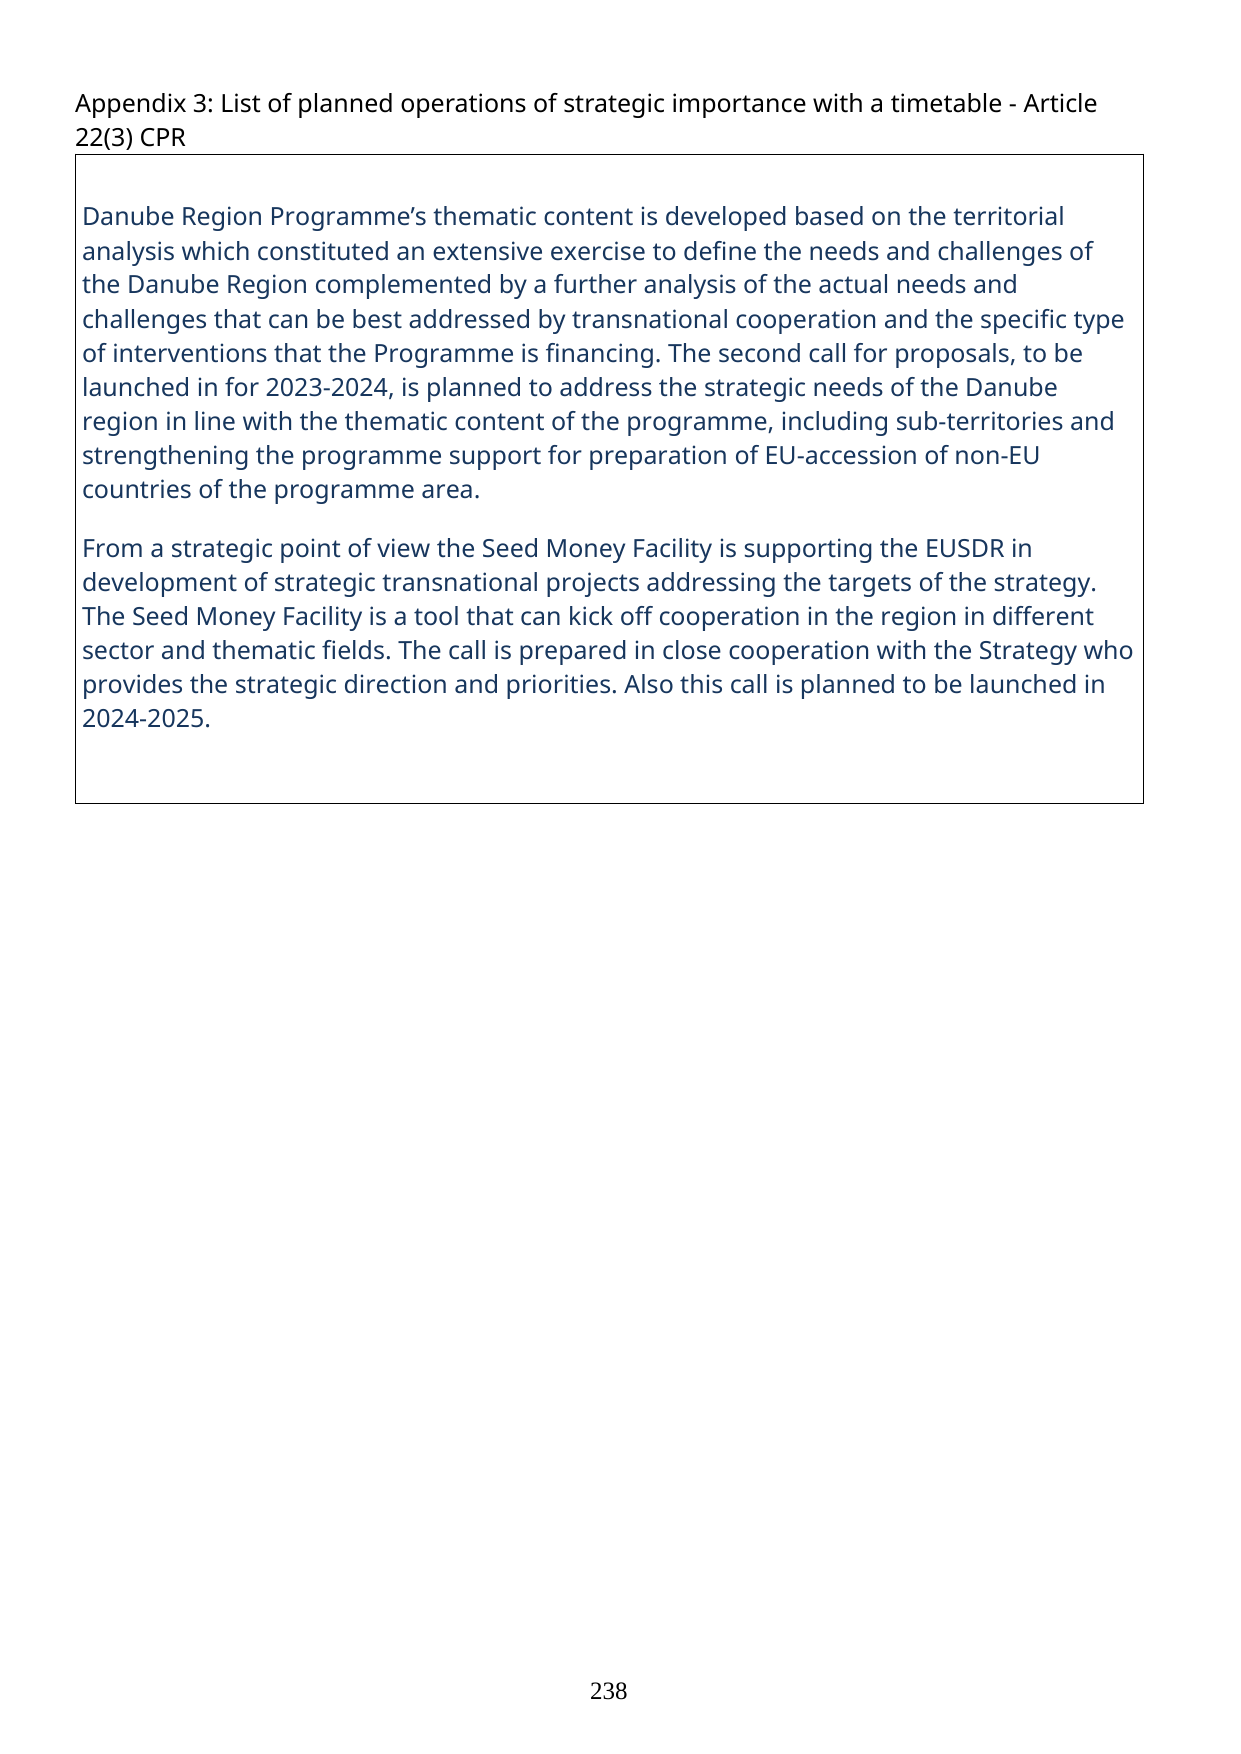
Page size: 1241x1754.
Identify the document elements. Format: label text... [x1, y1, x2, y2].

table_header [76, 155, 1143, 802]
subtitle [notranslate]Appendix 3: List of planned operations of strategic importance with a timetable - Article 22(3) CPR [75, 85, 1143, 153]
